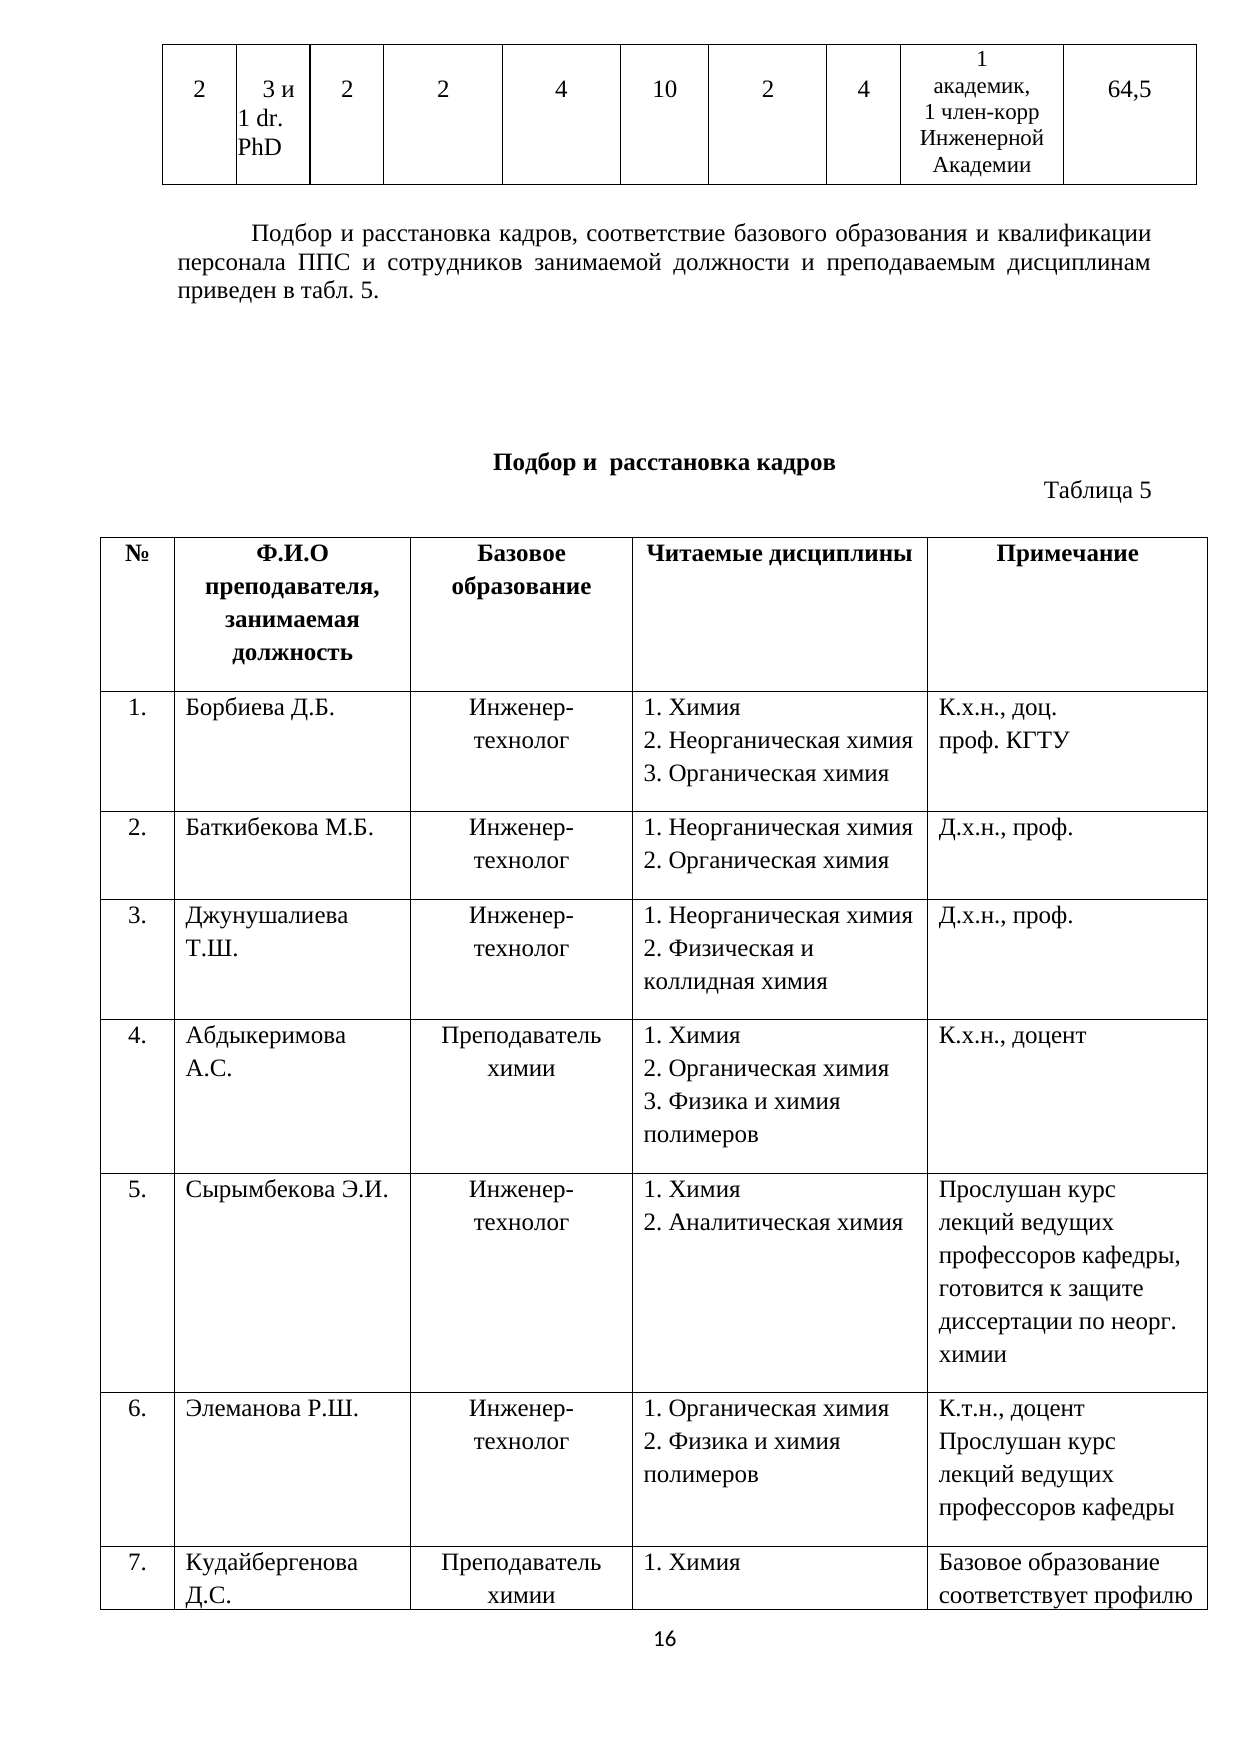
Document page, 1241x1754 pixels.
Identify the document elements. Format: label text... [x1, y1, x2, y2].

table_cell Преподаватель химии [411, 1020, 632, 1173]
table_cell 3. [101, 900, 174, 1019]
table_cell Инженер-технолог [411, 1174, 632, 1392]
table_cell 2 [384, 45, 502, 184]
table_cell 6. [101, 1393, 174, 1546]
text Подбор и расстановка кадров [177, 448, 1152, 476]
table_cell Инженер-технолог [411, 1393, 632, 1546]
table_cell 10 [621, 45, 708, 184]
text Таблица 5 [177, 476, 1152, 504]
table_cell 4 [827, 45, 900, 184]
table_cell 4. [101, 1020, 174, 1173]
table_cell 1. Химия 2. Неорганическая химия 3. Органическая химия [633, 692, 927, 811]
table_header Базовое образование [411, 538, 632, 691]
table_cell 1. Неорганическая химия 2. Физическая и коллидная химия [633, 900, 927, 1019]
table_cell 7. [101, 1547, 174, 1609]
table_cell Прослушан курс лекций ведущих профессоров кафедры, готовится к защите диссертации по неорг. химии [928, 1174, 1207, 1392]
table_cell К.т.н., доцент Прослушан курс лекций ведущих профессоров кафедры [928, 1393, 1207, 1546]
table_cell 2 [311, 45, 383, 184]
table_cell Джунушалиева Т.Ш. [175, 900, 410, 1019]
table_cell 1. Химия 2. Органическая химия 3. Физика и химия полимеров [633, 1020, 927, 1173]
table_cell Инженер-технолог [411, 692, 632, 811]
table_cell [633, 1547, 927, 1609]
table_cell Сырымбекова Э.И. [175, 1174, 410, 1392]
table_cell 5. [101, 1174, 174, 1392]
table_cell Преподаватель химии [411, 1547, 632, 1609]
table_cell 1 академик, 1 член-корр Инженерной Академии [901, 45, 1063, 184]
table_cell К.х.н., доцент [928, 1020, 1207, 1173]
table_cell 4 [503, 45, 620, 184]
table_cell К.х.н., доц. проф. КГТУ [928, 692, 1207, 811]
table_header № [101, 538, 174, 691]
table_cell Инженер-технолог [411, 900, 632, 1019]
table_cell 1. [101, 692, 174, 811]
table_cell Абдыкеримова А.С. [175, 1020, 410, 1173]
table_header Примечание [928, 538, 1207, 691]
table_cell Борбиева Д.Б. [175, 692, 410, 811]
text Подбор и расстановка кадров, соответствие базового образования и квалификации персонала ППС и сотрудников занимаемой должности и преподаваемым дисциплинам приведен в табл. 5. [177, 218, 1152, 304]
table_cell 3 и 1 dr. PhD [237, 45, 309, 184]
table_header Ф.И.О преподавателя, занимаемая должность [175, 538, 410, 691]
table_cell 2. [101, 812, 174, 899]
table_cell Инженер-технолог [411, 812, 632, 899]
table_cell 1. Химия 2. Аналитическая химия [633, 1174, 927, 1392]
table_cell 1. Неорганическая химия 2. Органическая химия [633, 812, 927, 899]
table_cell 1. Органическая химия 2. Физика и химия полимеров [633, 1393, 927, 1546]
table_cell 2 [709, 45, 826, 184]
table_cell Кудайбергенова Д.С. [175, 1547, 410, 1609]
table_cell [928, 1547, 1207, 1609]
table_cell 2 [163, 45, 236, 184]
table_cell Д.х.н., проф. [928, 900, 1207, 1019]
table_cell Элеманова Р.Ш. [175, 1393, 410, 1546]
table_header Читаемые дисциплины [633, 538, 927, 691]
table_cell Д.х.н., проф. [928, 812, 1207, 899]
table_cell 64,5 [1064, 45, 1196, 184]
table_cell Баткибекова М.Б. [175, 812, 410, 899]
